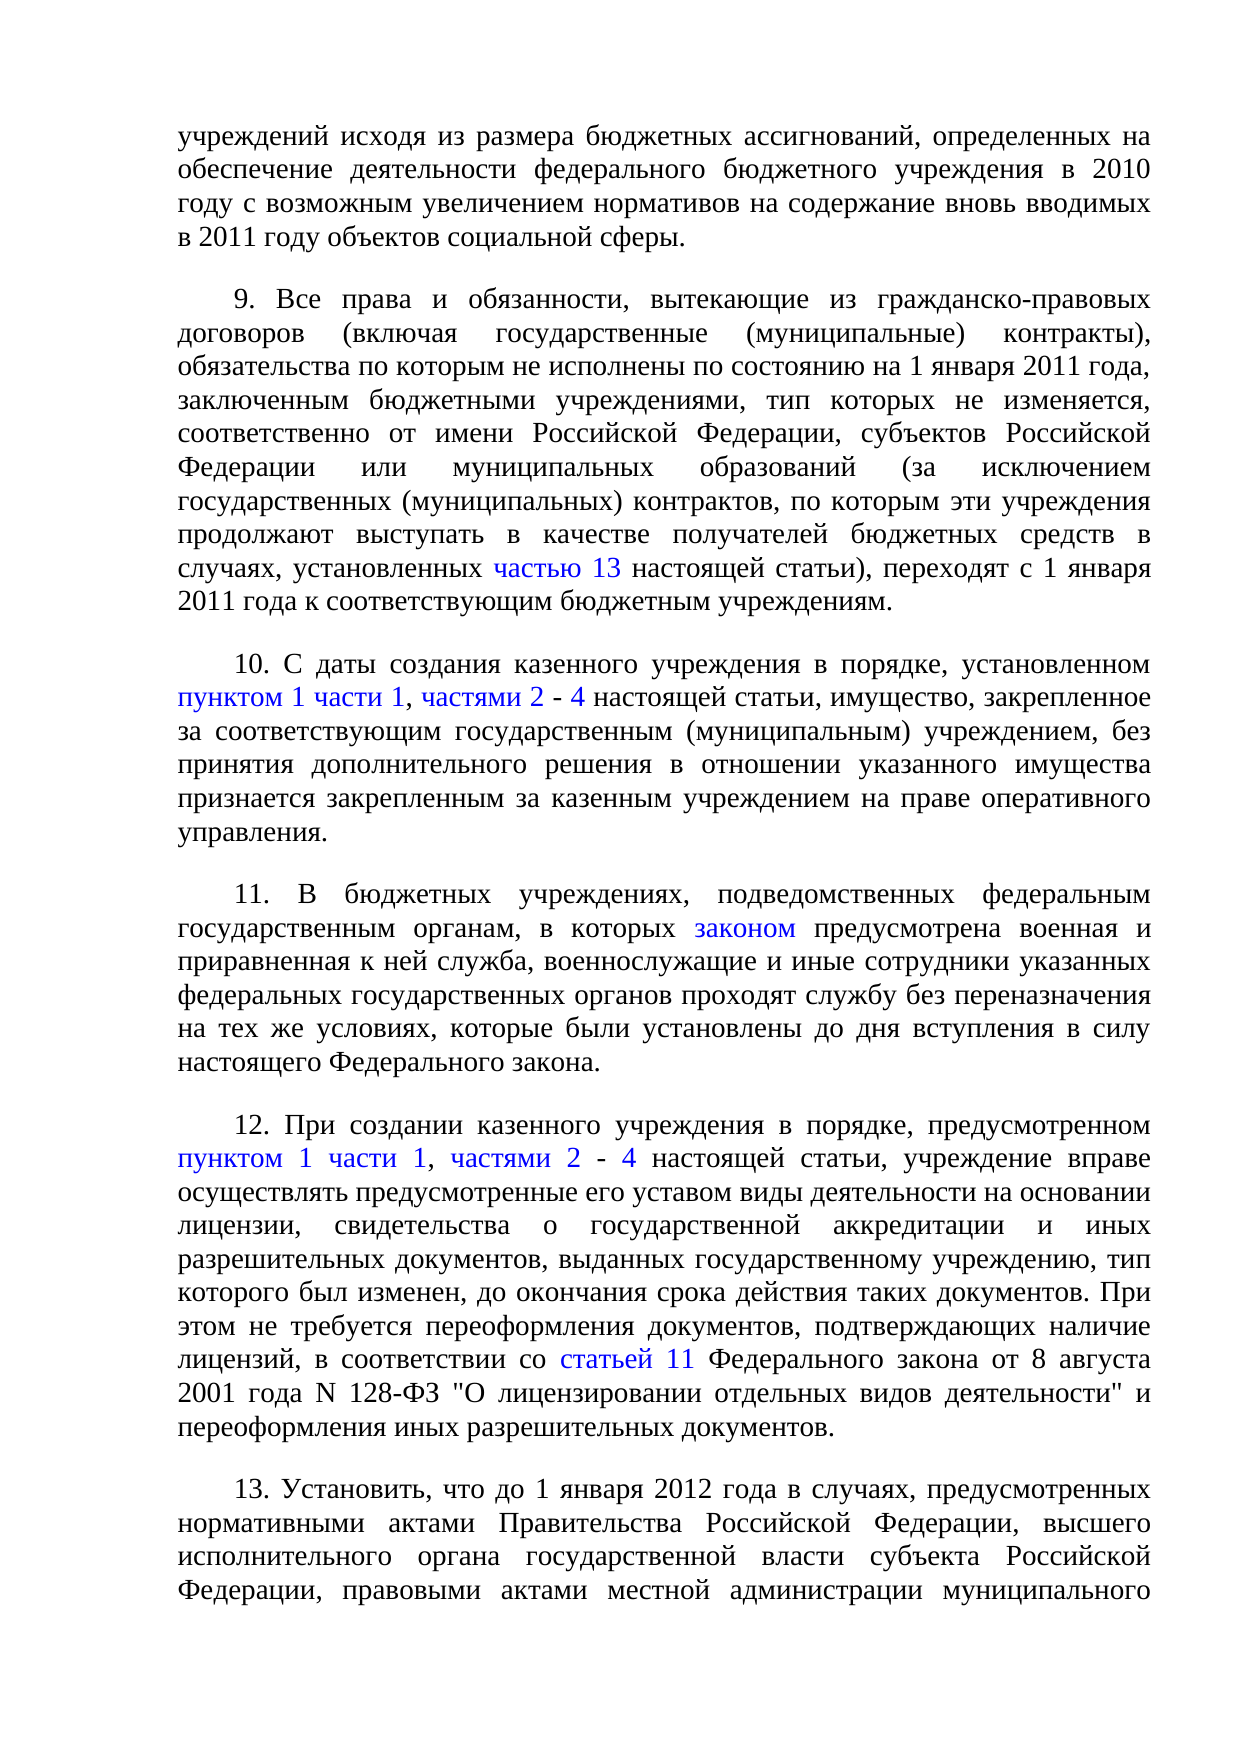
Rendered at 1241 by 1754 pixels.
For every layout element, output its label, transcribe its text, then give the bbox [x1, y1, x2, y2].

text 12. При создании казенного учреждения в порядке, предусмотренном пунктом 1 части 1, частями 2 - 4 настоящей статьи, учреждение вправе осуществлять предусмотренные его уставом виды деятельности на основании лицензии, свидетельства о государственной аккредитации и иных разрешительных документов, выданных государственному учреждению, тип которого был изменен, до окончания срока действия таких документов. При этом не требуется переоформления документов, подтверждающих наличие лицензий, в соответствии со статьей 11 Федерального закона от 8 августа 2001 года N 128-ФЗ "О лицензировании отдельных видов деятельности" и переоформления иных разрешительных документов. [177, 1107, 1152, 1442]
text 9. Все права и обязанности, вытекающие из гражданско-правовых договоров (включая государственные (муниципальные) контракты), обязательства по которым не исполнены по состоянию на 1 января 2011 года, заключенным бюджетными учреждениями, тип которых не изменяется, соответственно от имени Российской Федерации, субъектов Российской Федерации или муниципальных образований (за исключением государственных (муниципальных) контрактов, по которым эти учреждения продолжают выступать в качестве получателей бюджетных средств в случаях, установленных частью 13 настоящей статьи), переходят с 1 января 2011 года к соответствующим бюджетным учреждениям. [177, 281, 1152, 617]
text 10. С даты создания казенного учреждения в порядке, установленном пунктом 1 части 1, частями 2 - 4 настоящей статьи, имущество, закрепленное за соответствующим государственным (муниципальным) учреждением, без принятия дополнительного решения в отношении указанного имущества признается закрепленным за казенным учреждением на праве оперативного управления. [177, 646, 1152, 847]
text 11. В бюджетных учреждениях, подведомственных федеральным государственным органам, в которых законом предусмотрена военная и приравненная к ней служба, военнослужащие и иные сотрудники указанных федеральных государственных органов проходят службу без переназначения на тех же условиях, которые были установлены до дня вступления в силу настоящего Федерального закона. [177, 876, 1152, 1078]
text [177, 118, 1152, 252]
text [177, 1471, 1152, 1606]
